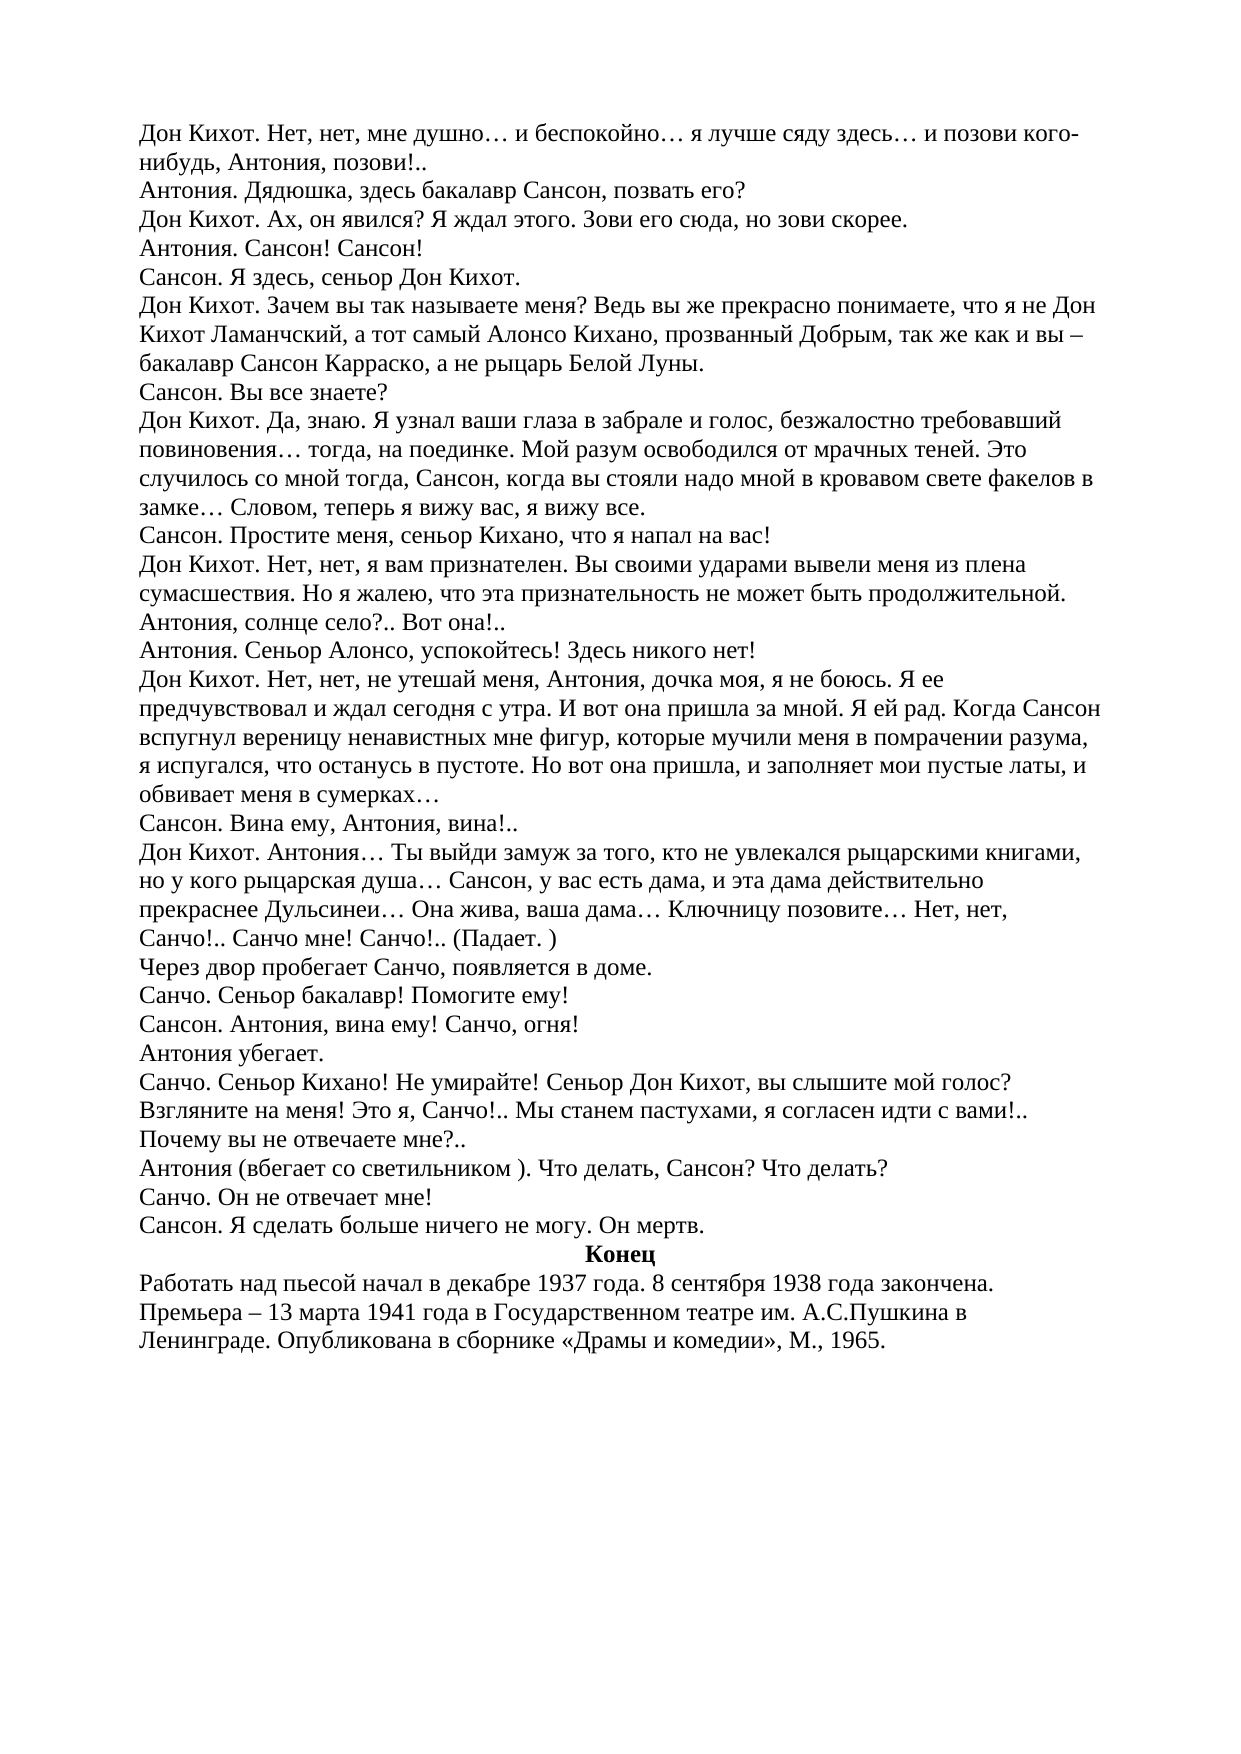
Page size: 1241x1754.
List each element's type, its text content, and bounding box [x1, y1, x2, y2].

text Санчо. Сеньор Кихано! Не умирайте! Сеньор Дон Кихот, вы слышите мой голос? Взгляните на меня! Это я, Санчо!.. Мы станем пастухами, я согласен идти с вами!.. Почему вы не отвечаете мне?.. [139, 1067, 1101, 1153]
text Сансон. Вы все знаете? [139, 377, 1101, 406]
text Работать над пьесой начал в декабре 1937 года. 8 сентября 1938 года закончена. Премьера – 13 марта 1941 года в Государственном театре им. А.С.Пушкина в Ленинграде. Опубликована в сборнике «Драмы и комедии», М., 1965. [139, 1268, 1101, 1354]
text Антония убегает. [139, 1038, 1101, 1067]
text Конец [139, 1239, 1101, 1268]
text Сансон. Вина ему, Антония, вина!.. [139, 808, 1101, 837]
text Дон Кихот. Ах, он явился? Я ждал этого. Зови его сюда, но зови скорее. [139, 204, 1101, 233]
text Сансон. Я здесь, сеньор Дон Кихот. [139, 262, 1101, 291]
text Дон Кихот. Нет, нет, мне душно… и беспокойно… я лучше сяду здесь… и позови кого-нибудь, Антония, позови!.. [139, 118, 1101, 176]
text Дон Кихот. Да, знаю. Я узнал ваши глаза в забрале и голос, безжалостно требовавший повиновения… тогда, на поединке. Мой разум освободился от мрачных теней. Это случилось со мной тогда, Сансон, когда вы стояли надо мной в кровавом свете факелов в замке… Словом, теперь я вижу вас, я вижу все. [139, 406, 1101, 521]
text Дон Кихот. Нет, нет, не утешай меня, Антония, дочка моя, я не боюсь. Я ее предчувствовал и ждал сегодня с утра. И вот она пришла за мной. Я ей рад. Когда Сансон вспугнул вереницу ненавистных мне фигур, которые мучили меня в помрачении разума, я испугался, что останусь в пустоте. Но вот она пришла, и заполняет мои пустые латы, и обвивает меня в сумерках… [139, 664, 1101, 808]
text Антония. Дядюшка, здесь бакалавр Сансон, позвать его? [139, 176, 1101, 204]
text Сансон. Простите меня, сеньор Кихано, что я напал на вас! [139, 521, 1101, 549]
text Сансон. Я сделать больше ничего не могу. Он мертв. [139, 1211, 1101, 1239]
text Через двор пробегает Санчо, появляется в доме. [139, 952, 1101, 981]
text Санчо. Он не отвечает мне! [139, 1182, 1101, 1211]
text Антония. Сеньор Алонсо, успокойтесь! Здесь никого нет! [139, 636, 1101, 664]
text Антония (вбегает со светильником ). Что делать, Сансон? Что делать? [139, 1153, 1101, 1182]
text Сансон. Антония, вина ему! Санчо, огня! [139, 1009, 1101, 1038]
text Дон Кихот. Зачем вы так называете меня? Ведь вы же прекрасно понимаете, что я не Дон Кихот Ламанчский, а тот самый Алонсо Кихано, прозванный Добрым, так же как и вы – бакалавр Сансон Карраско, а не рыцарь Белой Луны. [139, 291, 1101, 377]
text Санчо. Сеньор бакалавр! Помогите ему! [139, 981, 1101, 1009]
text Дон Кихот. Антония… Ты выйди замуж за того, кто не увлекался рыцарскими книгами, но у кого рыцарская душа… Сансон, у вас есть дама, и эта дама действительно прекраснее Дульсинеи… Она жива, ваша дама… Ключницу позовите… Нет, нет, Санчо!.. Санчо мне! Санчо!.. (Падает. ) [139, 837, 1101, 952]
text Дон Кихот. Нет, нет, я вам признателен. Вы своими ударами вывели меня из плена сумасшествия. Но я жалею, что эта признательность не может быть продолжительной. Антония, солнце село?.. Вот она!.. [139, 549, 1101, 636]
text Антония. Сансон! Сансон! [139, 233, 1101, 262]
